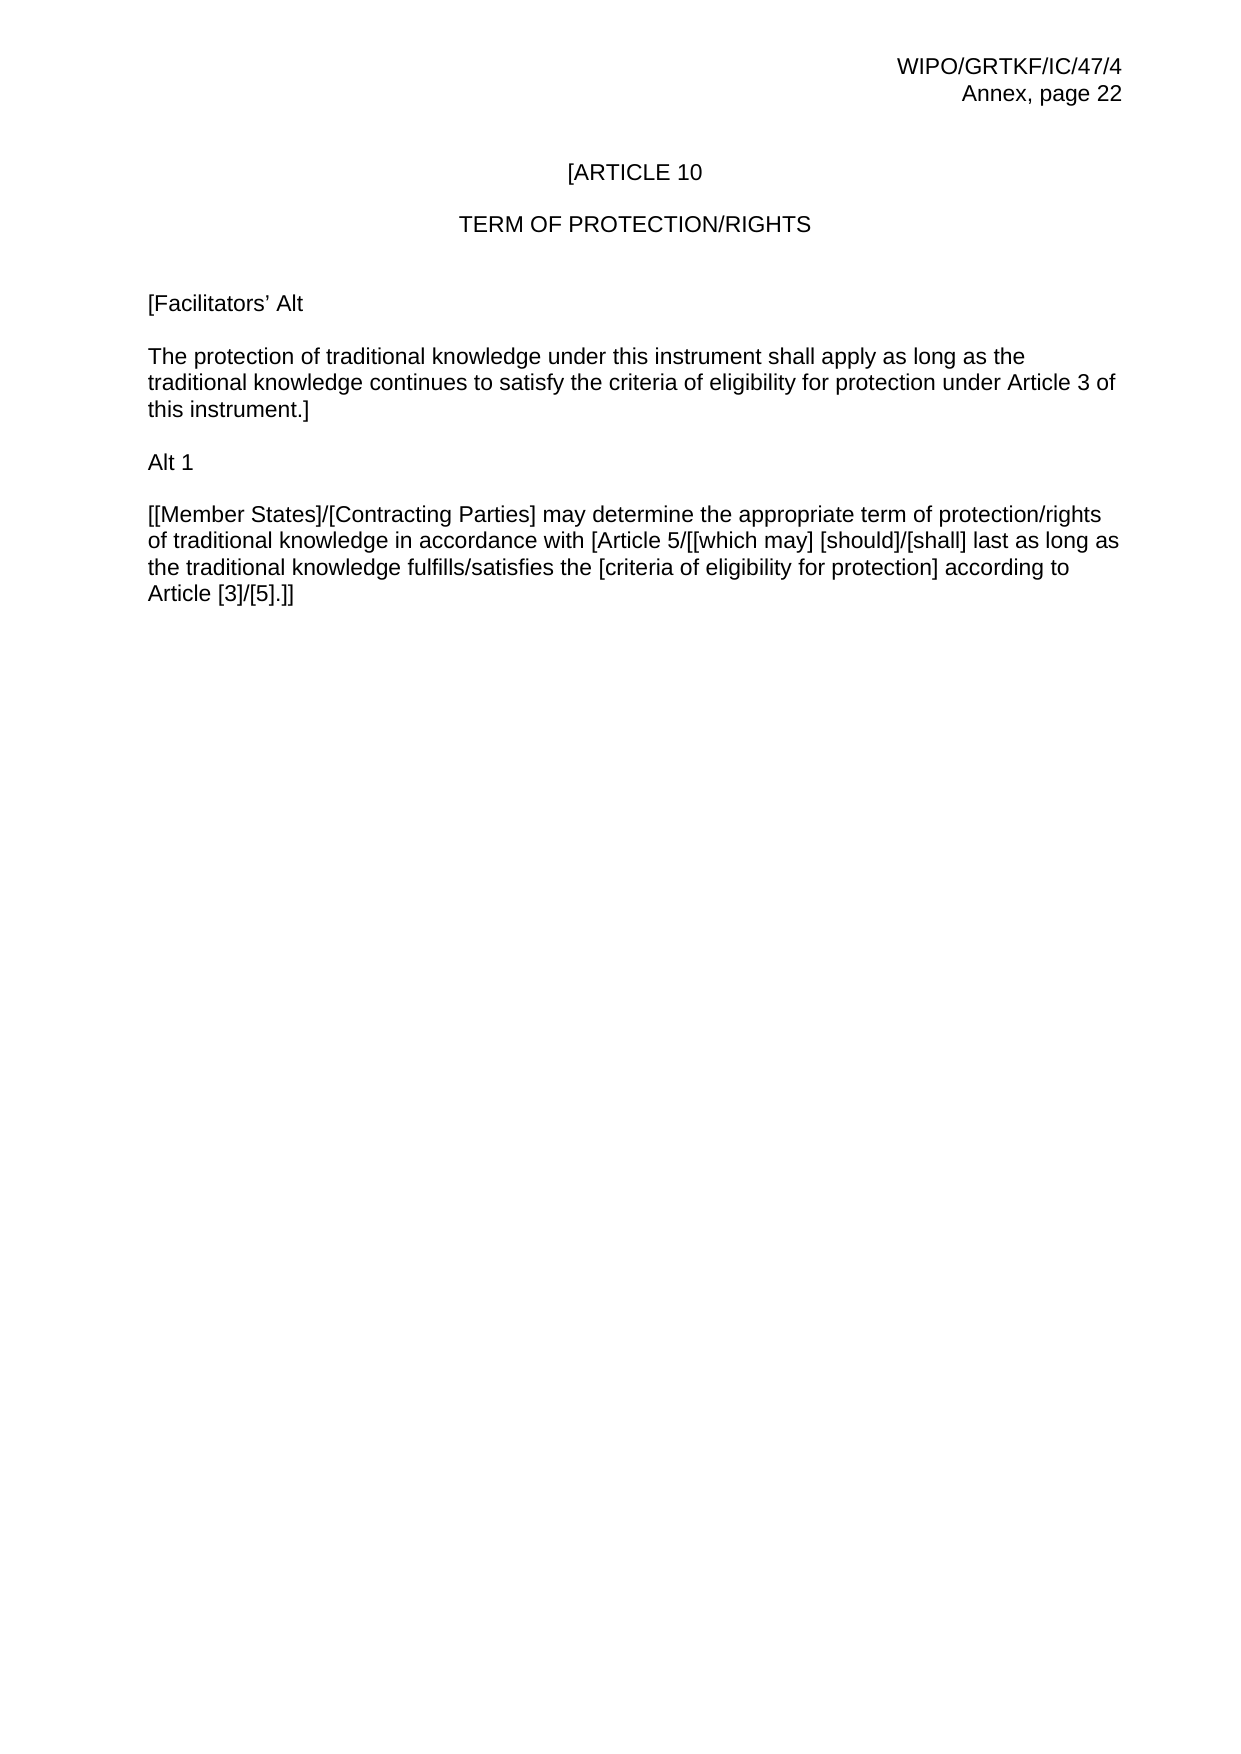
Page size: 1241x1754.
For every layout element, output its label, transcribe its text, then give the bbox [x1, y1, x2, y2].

text The protection of traditional knowledge under this instrument shall apply as long as the traditional knowledge continues to satisfy the criteria of eligibility for protection under Article 3 of this instrument.] [148, 343, 1122, 422]
text [[Member States]/[Contracting Parties] may determine the appropriate term of protection/rights of traditional knowledge in accordance with [Article 5/[[which may] [should]/[shall] last as long as the traditional knowledge fulfills/satisfies the [criteria of eligibility for protection] according to Article [3]/[5].]] [148, 501, 1122, 607]
text [Facilitators’ Alt [148, 290, 1122, 317]
text TERM OF PROTECTION/RIGHTS [148, 211, 1122, 238]
text [ARTICLE 10 [148, 158, 1122, 185]
text Alt 1 [148, 448, 1122, 475]
